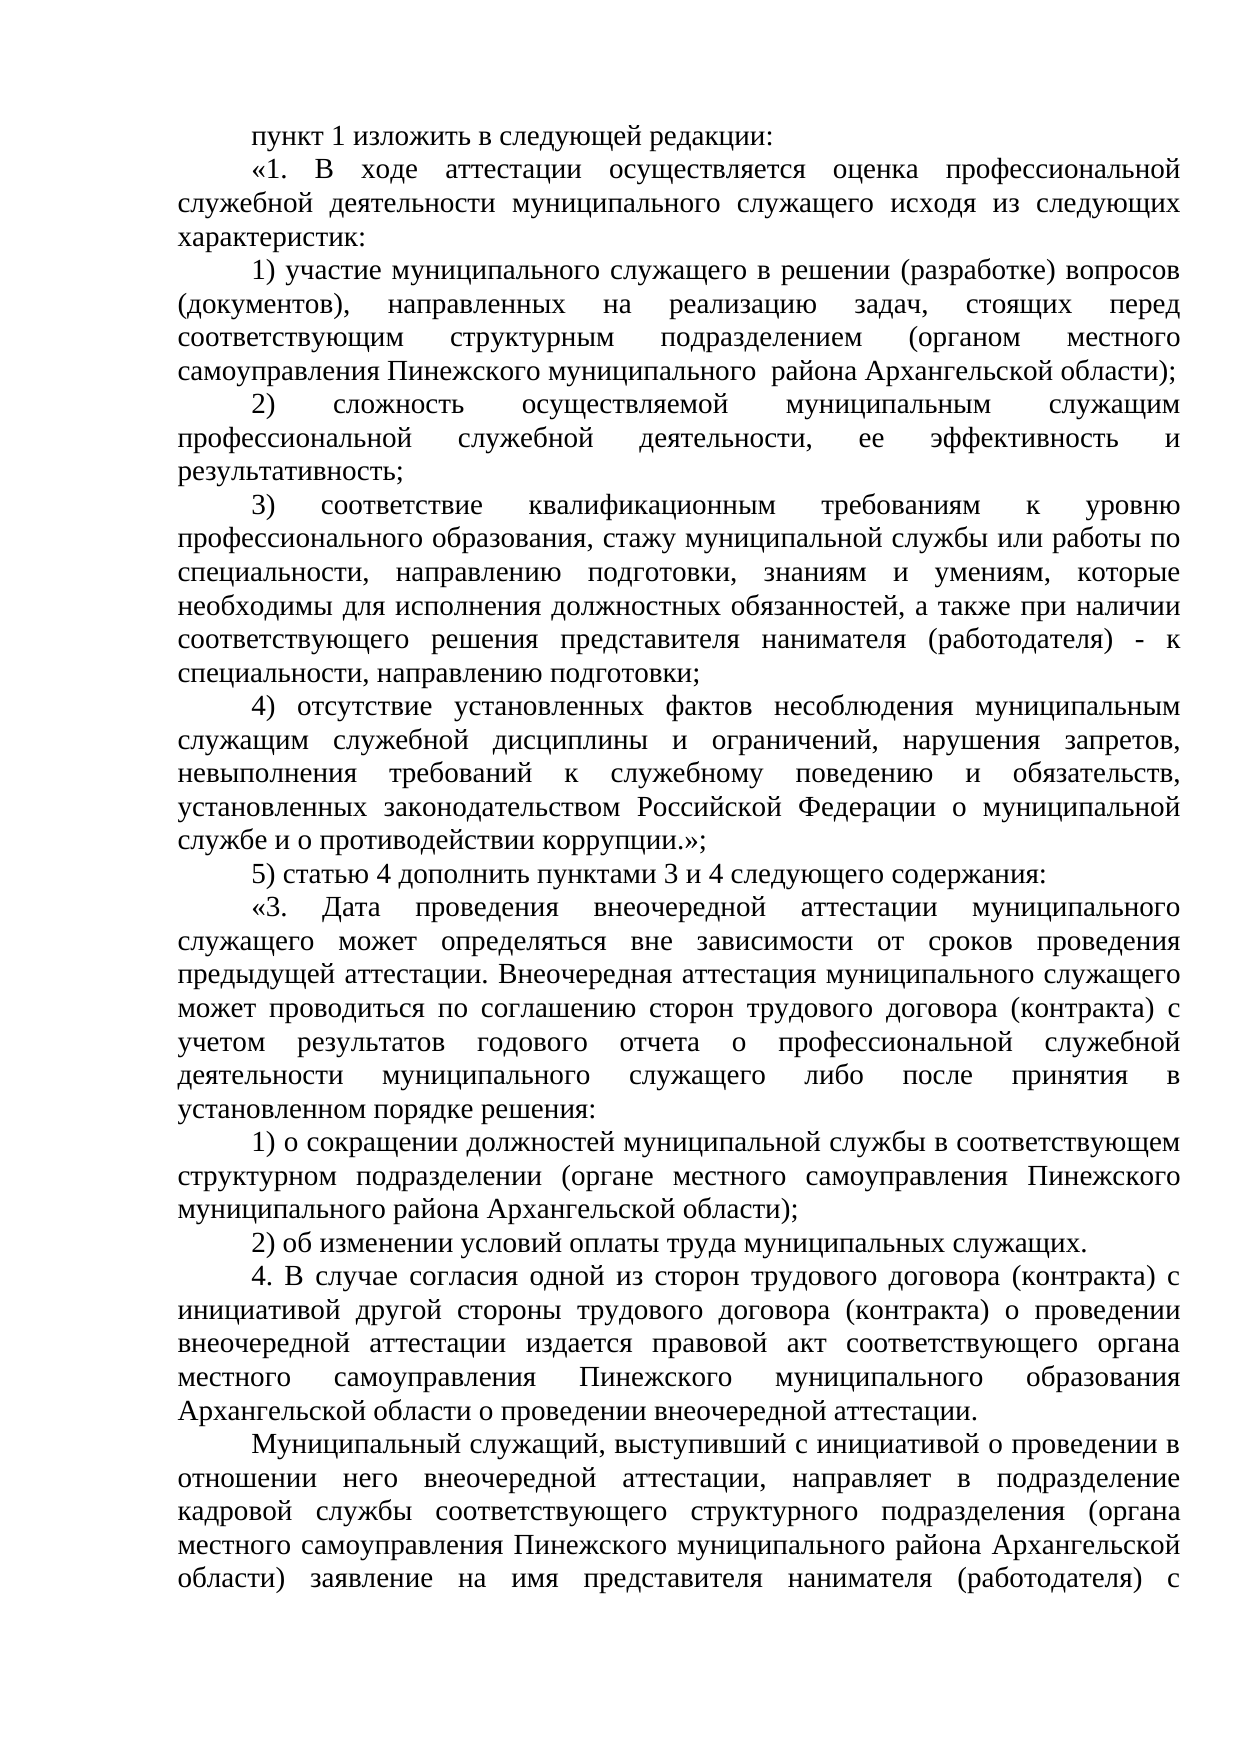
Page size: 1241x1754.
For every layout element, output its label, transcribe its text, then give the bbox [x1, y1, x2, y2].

text 2) сложность осуществляемой муниципальным служащим профессиональной служебной деятельности, ее эффективность и результативность; [177, 386, 1181, 487]
text 2) об изменении условий оплаты труда муниципальных служащих. [177, 1225, 1181, 1258]
text «1. В ходе аттестации осуществляется оценка профессиональной служебной деятельности муниципального служащего исходя из следующих характеристик: [177, 152, 1181, 252]
text «3. Дата проведения внеочередной аттестации муниципального служащего может определяться вне зависимости от сроков проведения предыдущей аттестации. Внеочередная аттестация муниципального служащего может проводиться по соглашению сторон трудового договора (контракта) с учетом результатов годового отчета о профессиональной служебной деятельности муниципального служащего либо после принятия в установленном порядке решения: [177, 889, 1181, 1124]
text 1) участие муниципального служащего в решении (разработке) вопросов (документов), направленных на реализацию задач, стоящих перед соответствующим структурным подразделением (органом местного самоуправления Пинежского муниципального района Архангельской области); [177, 252, 1181, 386]
text 1) о сокращении должностей муниципальной службы в соответствующем структурном подразделении (органе местного самоуправления Пинежского муниципального района Архангельской области); [177, 1124, 1181, 1225]
text 4) отсутствие установленных фактов несоблюдения муниципальным служащим служебной дисциплины и ограничений, нарушения запретов, невыполнения требований к служебному поведению и обязательств, установленных законодательством Российской Федерации о муниципальной службе и о противодействии коррупции.»; [177, 688, 1181, 856]
text 4. В случае согласия одной из сторон трудового договора (контракта) с инициативой другой стороны трудового договора (контракта) о проведении внеочередной аттестации издается правовой акт соответствующего органа местного самоуправления Пинежского муниципального образования Архангельской области о проведении внеочередной аттестации. [177, 1258, 1181, 1426]
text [177, 1426, 1181, 1594]
text 3) соответствие квалификационным требованиям к уровню профессионального образования, стажу муниципальной службы или работы по специальности, направлению подготовки, знаниям и умениям, которые необходимы для исполнения должностных обязанностей, а также при наличии соответствующего решения представителя нанимателя (работодателя) - к специальности, направлению подготовки; [177, 487, 1181, 688]
text пункт 1 изложить в следующей редакции: [177, 118, 1181, 152]
text 5) статью 4 дополнить пунктами 3 и 4 следующего содержания: [177, 856, 1181, 889]
